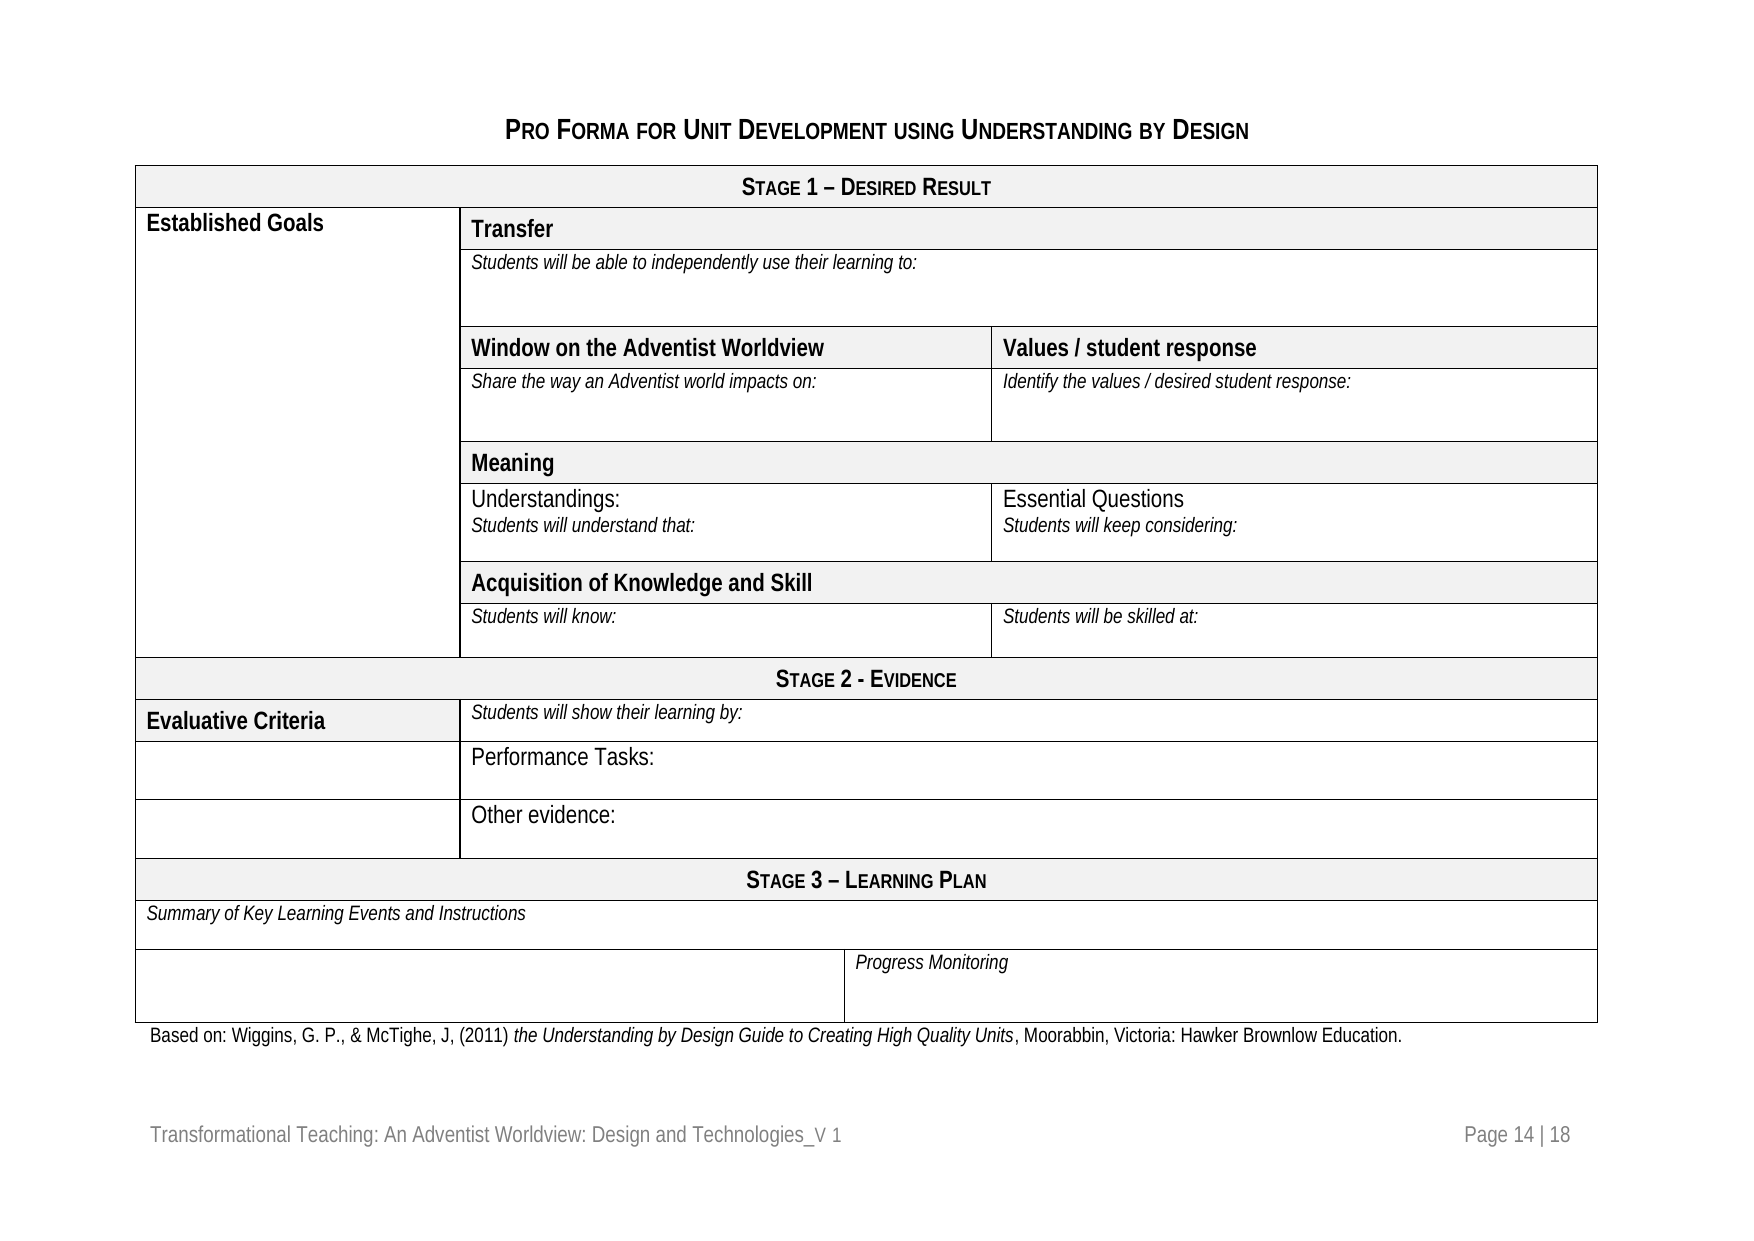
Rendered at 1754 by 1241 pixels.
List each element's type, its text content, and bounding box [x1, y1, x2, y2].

table_cell Values / student response [992, 327, 1597, 368]
table_cell Essential Questions Students will keep considering: [992, 484, 1597, 561]
table_cell Evaluative Criteria [136, 700, 459, 741]
table_header Stage 1 – Desired Result [136, 166, 1597, 207]
table_cell Stage 3 – Learning Plan [136, 859, 1597, 900]
table_cell Progress Monitoring [845, 950, 1597, 1022]
table_cell Students will be skilled at: [992, 604, 1597, 657]
text Pro Forma for Unit Development using Understanding by Design [150, 112, 1604, 146]
table_cell Performance Tasks: [461, 742, 1597, 799]
table_cell Share the way an Adventist world impacts on: [461, 369, 991, 441]
table_cell Established Goals [136, 208, 459, 657]
table_cell Window on the Adventist Worldview [461, 327, 991, 368]
table_cell Acquisition of Knowledge and Skill [461, 562, 1597, 603]
table_cell Students will show their learning by: [461, 700, 1597, 741]
table_cell Other evidence: [461, 800, 1597, 858]
table_cell [136, 800, 459, 858]
table_cell Stage 2 - Evidence [136, 658, 1597, 699]
table_cell Students will know: [461, 604, 991, 657]
table_cell Understandings: Students will understand that: [461, 484, 991, 561]
text Based on: Wiggins, G. P., & McTighe, J, (2011) the Understanding by Design Guide to Creating High Quality Units, Moorabbin, Victoria: Hawker Brownlow Education. [150, 1023, 1604, 1047]
table_cell Identify the values / desired student response: [992, 369, 1597, 441]
table_cell Meaning [461, 442, 1597, 483]
table_cell [136, 950, 844, 1022]
table_cell Transfer [461, 208, 1597, 249]
table_cell [136, 742, 459, 799]
table_cell Summary of Key Learning Events and Instructions [136, 901, 1597, 949]
table_cell Students will be able to independently use their learning to: [461, 250, 1597, 326]
